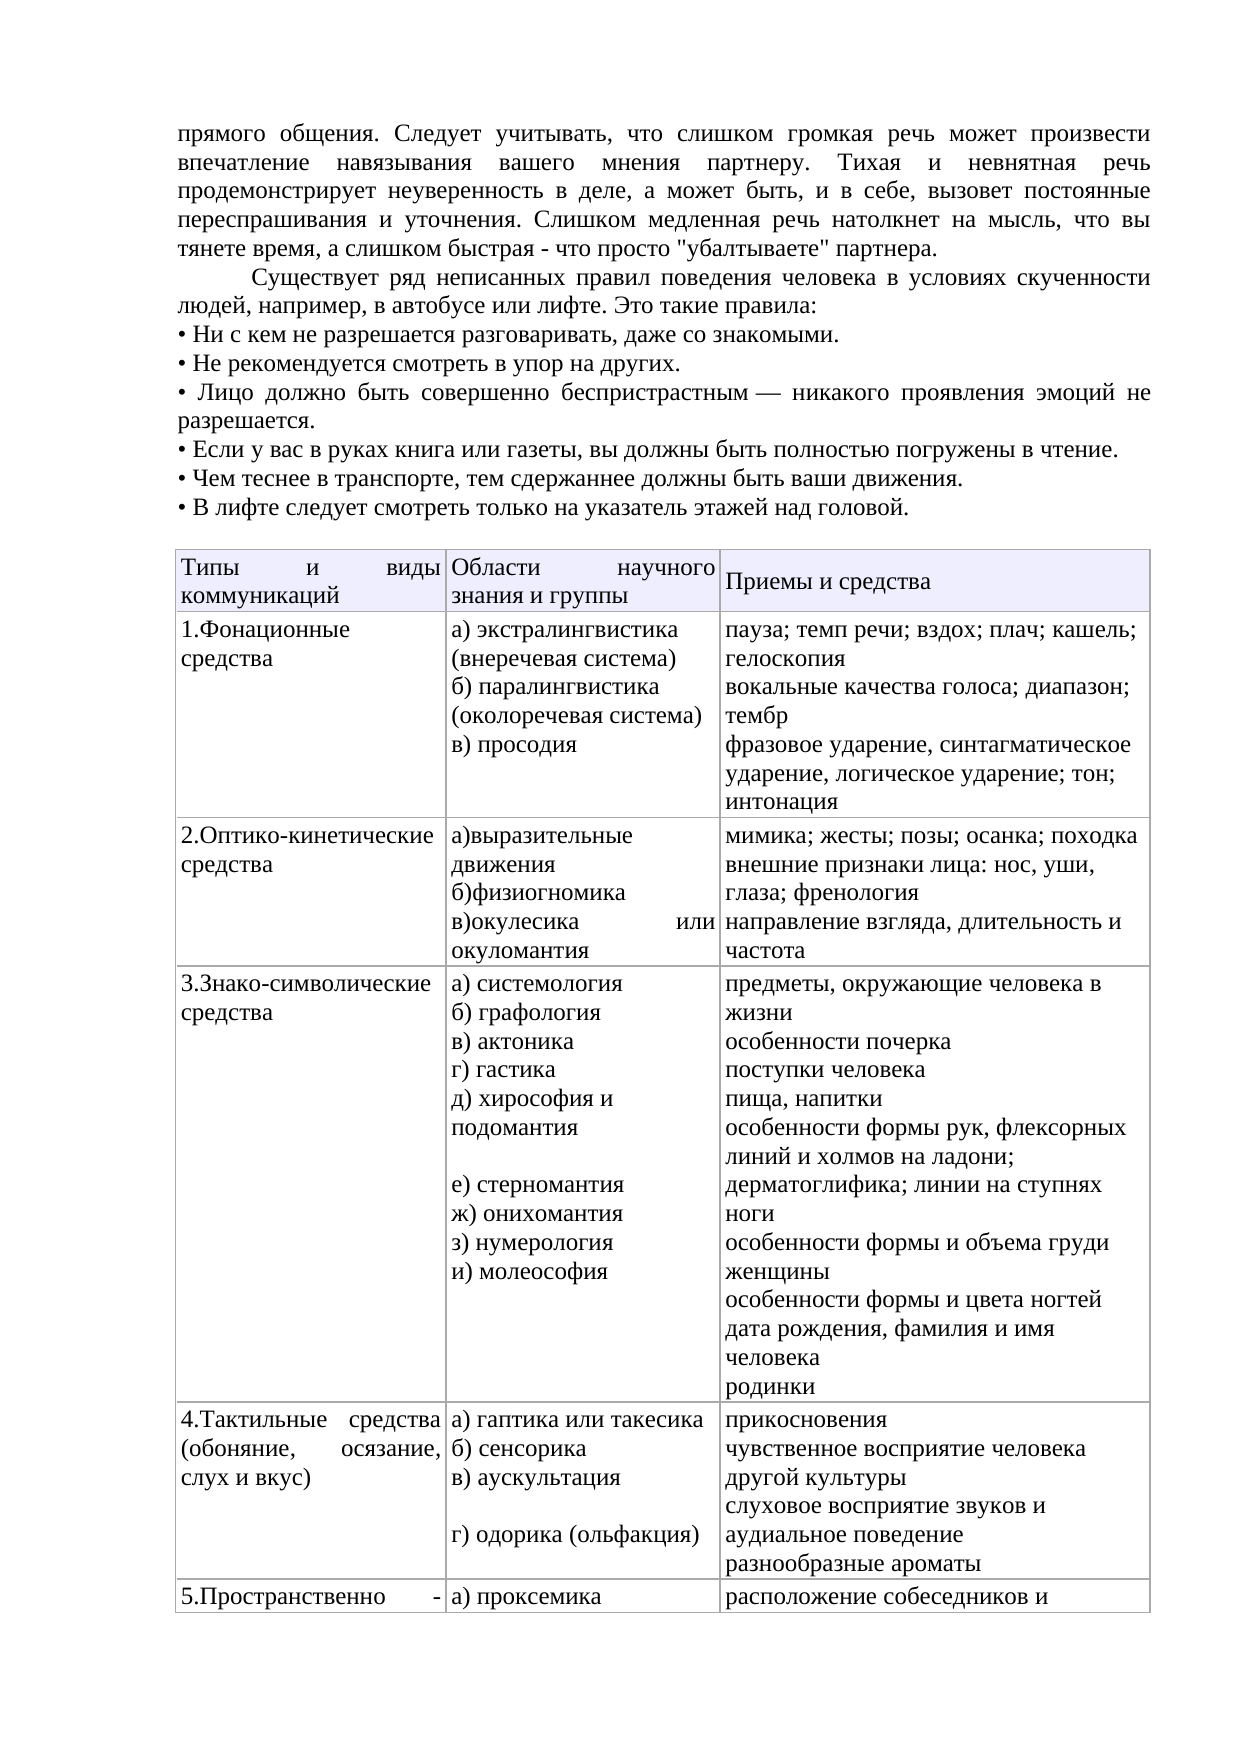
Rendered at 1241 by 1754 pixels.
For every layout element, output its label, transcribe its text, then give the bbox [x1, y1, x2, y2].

table_cell 2.Оптико-кинетические средства [176, 818, 445, 965]
table_cell прикосновения чувственное восприятие человека другой культуры слуховое восприятие звуков и аудиальное поведение разнообразные ароматы [721, 1403, 1149, 1578]
table_cell а) гаптика или такесика б) сенсорика в) аускультация г) одорика (ольфакция) [447, 1403, 719, 1578]
table_cell 4.Тактильные средства (обоняние, осязание, слух и вкус) [176, 1402, 445, 1578]
text • Чем теснее в транспорте, тем сдержаннее должны быть ваши движения. [177, 463, 1152, 492]
table_cell мимика; жесты; позы; осанка; походка внешние признаки лица: нос, уши, глаза; френология направление взгляда, длительность и частота [721, 818, 1149, 965]
table_cell 3.Знако-символические средства [176, 966, 445, 1401]
table_cell пауза; темп речи; вздох; плач; кашель; гелоскопия вокальные качества голоса; диапазон; тембр фразовое ударение, синтагматическое ударение, логическое ударение; тон; интонация [721, 612, 1149, 817]
table_header Приемы и средства [721, 550, 1149, 611]
table_cell предметы, окружающие человека в жизни особенности почерка поступки человека пища, напитки особенности формы рук, флексорных линий и холмов на ладони; дерматоглифика; линии на ступнях ноги особенности формы и объема груди женщины особенности формы и цвета ногтей дата рождения, фамилия и имя человека родинки [721, 967, 1149, 1401]
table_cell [176, 1579, 445, 1612]
text • Не рекомендуется смотреть в упор на других. [177, 348, 1152, 377]
text • Если у вас в руках книга или газеты, вы должны быть полностью погружены в чтение. [177, 434, 1152, 463]
text • Лицо должно быть совершенно беспристрастным — никакого проявления эмоций не разрешается. [177, 377, 1152, 434]
table_cell а) системология б) графология в) актоника г) гастика д) хирософия и подомантия е) стерномантия ж) онихомантия з) нумерология и) молеософия [447, 967, 719, 1401]
table_cell 1.Фонационные средства [176, 612, 445, 817]
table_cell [447, 1580, 719, 1612]
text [177, 118, 1152, 262]
table_cell а)выразительные движения б)физиогномика в)окулесика или окуломантия [447, 818, 719, 965]
table_cell а) экстралингвистика (внеречевая система) б) паралингвистика (околоречевая система) в) просодия [447, 612, 719, 817]
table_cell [721, 1580, 1149, 1612]
text • В лифте следует смотреть только на указатель этажей над головой. [177, 492, 1152, 521]
table_header Области научного знания и группы [447, 550, 719, 611]
text • Ни с кем не разрешается разговаривать, даже со знакомыми. [177, 319, 1152, 348]
text Существует ряд неписанных правил поведения человека в условиях скученности людей, например, в автобусе или лифте. Это такие правила: [177, 262, 1152, 319]
table_header Типы и виды коммуникаций [176, 550, 445, 611]
